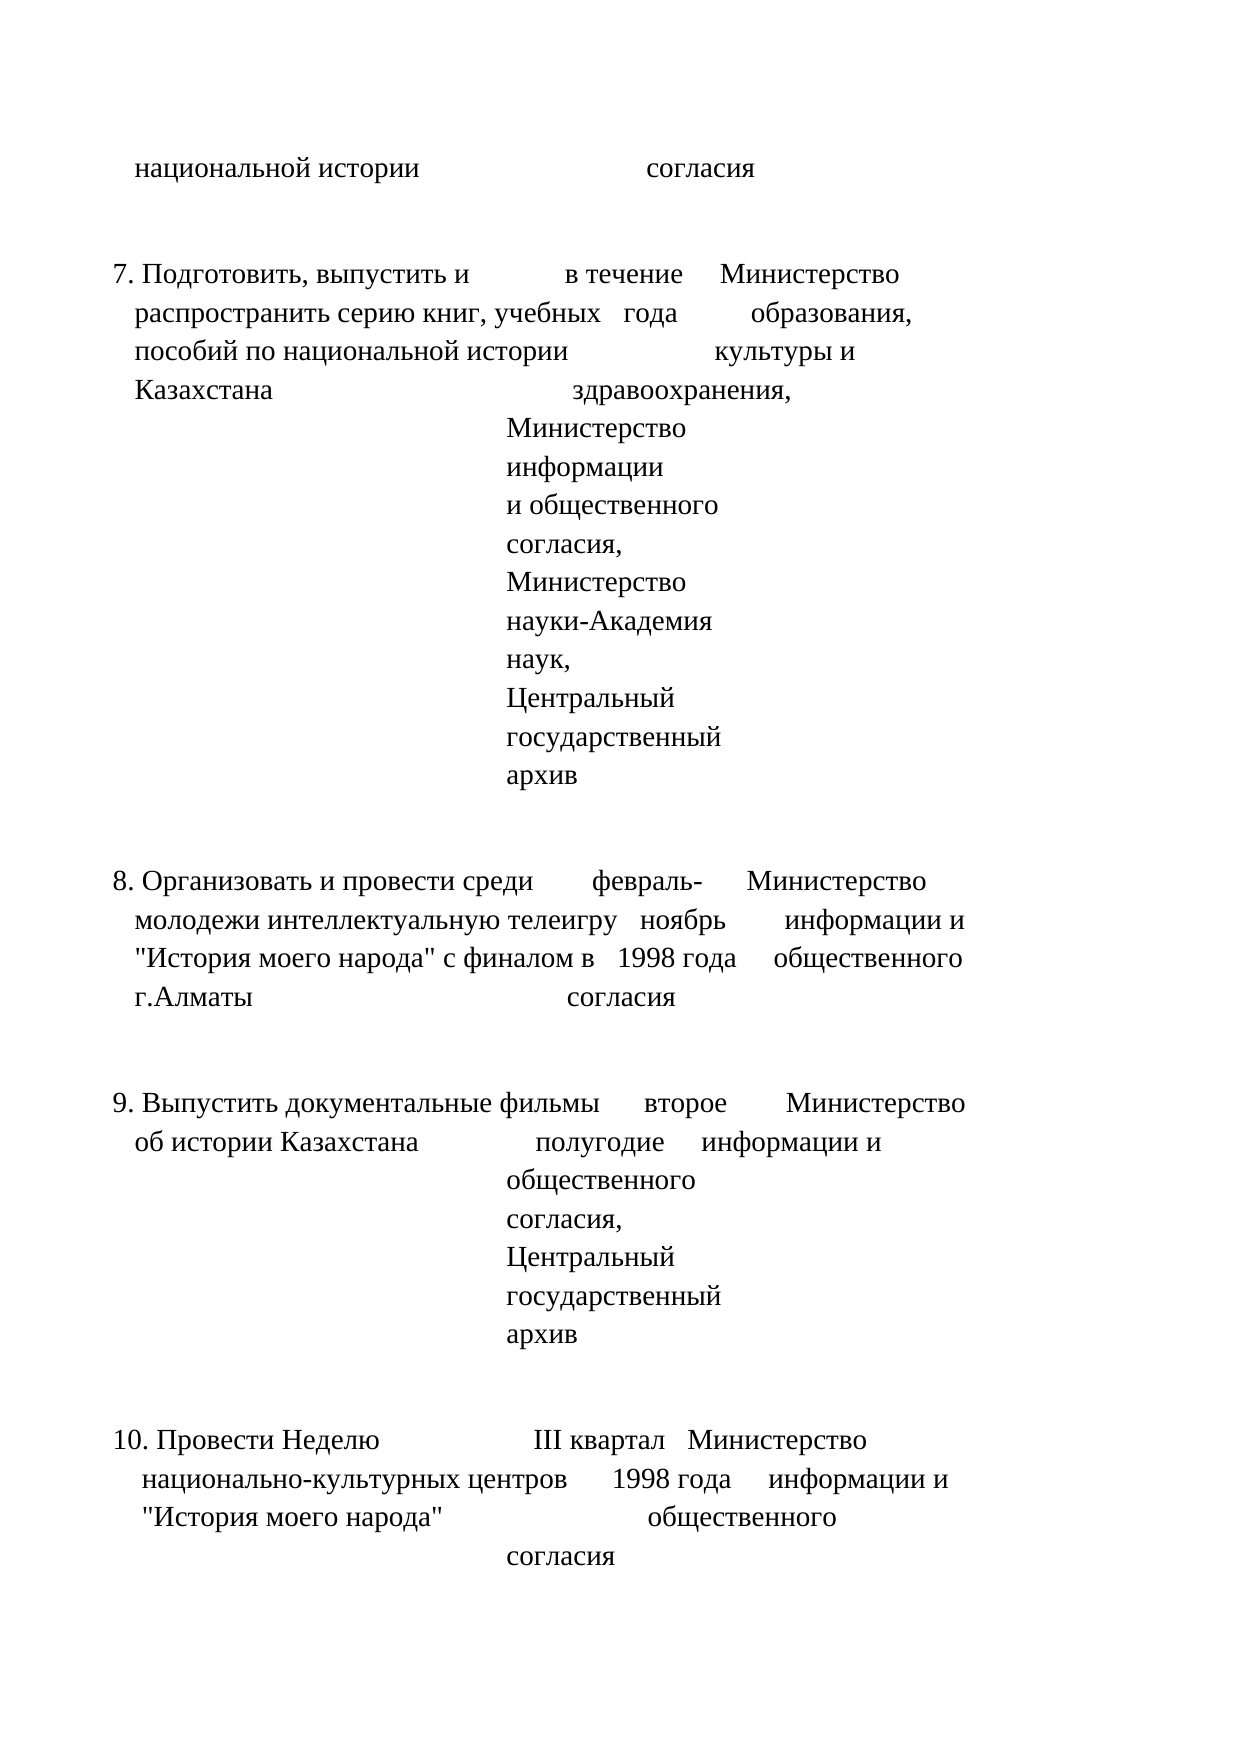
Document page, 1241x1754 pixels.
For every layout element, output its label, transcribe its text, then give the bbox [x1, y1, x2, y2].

text общественного [112, 1162, 1128, 1196]
text архив [112, 1316, 1128, 1350]
text "История моего народа" общественного [112, 1499, 1128, 1533]
text национальной истории согласия [112, 150, 1128, 183]
text распространить серию книг, учебных года образования, [112, 295, 1128, 328]
text Министерство [112, 564, 1128, 598]
text Казахстана здравоохранения, [112, 372, 1128, 405]
text об истории Казахстана полугодие информации и [112, 1124, 1128, 1157]
text г.Алматы согласия [112, 979, 1128, 1012]
text науки-Академия [112, 603, 1128, 637]
text согласия, [112, 526, 1128, 559]
text государственный [112, 1278, 1128, 1311]
text Центральный [112, 1239, 1128, 1273]
text 8. Организовать и провести среди февраль- Министерство [112, 863, 1128, 897]
text информации [112, 449, 1128, 482]
text и общественного [112, 487, 1128, 521]
text архив [112, 757, 1128, 791]
text согласия [112, 1538, 1128, 1572]
text Министерство [112, 410, 1128, 444]
text 9. Выпустить документальные фильмы второе Министерство [112, 1085, 1128, 1119]
text 7. Подготовить, выпустить и в течение Министерство [112, 256, 1128, 290]
text пособий по национальной истории культуры и [112, 333, 1128, 367]
text наук, [112, 642, 1128, 675]
text "История моего народа" с финалом в 1998 года общественного [112, 940, 1128, 974]
text согласия, [112, 1201, 1128, 1234]
text Центральный [112, 680, 1128, 714]
text национально-культурных центров 1998 года информации и [112, 1461, 1128, 1494]
text молодежи интеллектуальную телеигру ноябрь информации и [112, 902, 1128, 935]
text государственный [112, 719, 1128, 752]
text 10. Провести Неделю III квартал Министерство [112, 1422, 1128, 1456]
